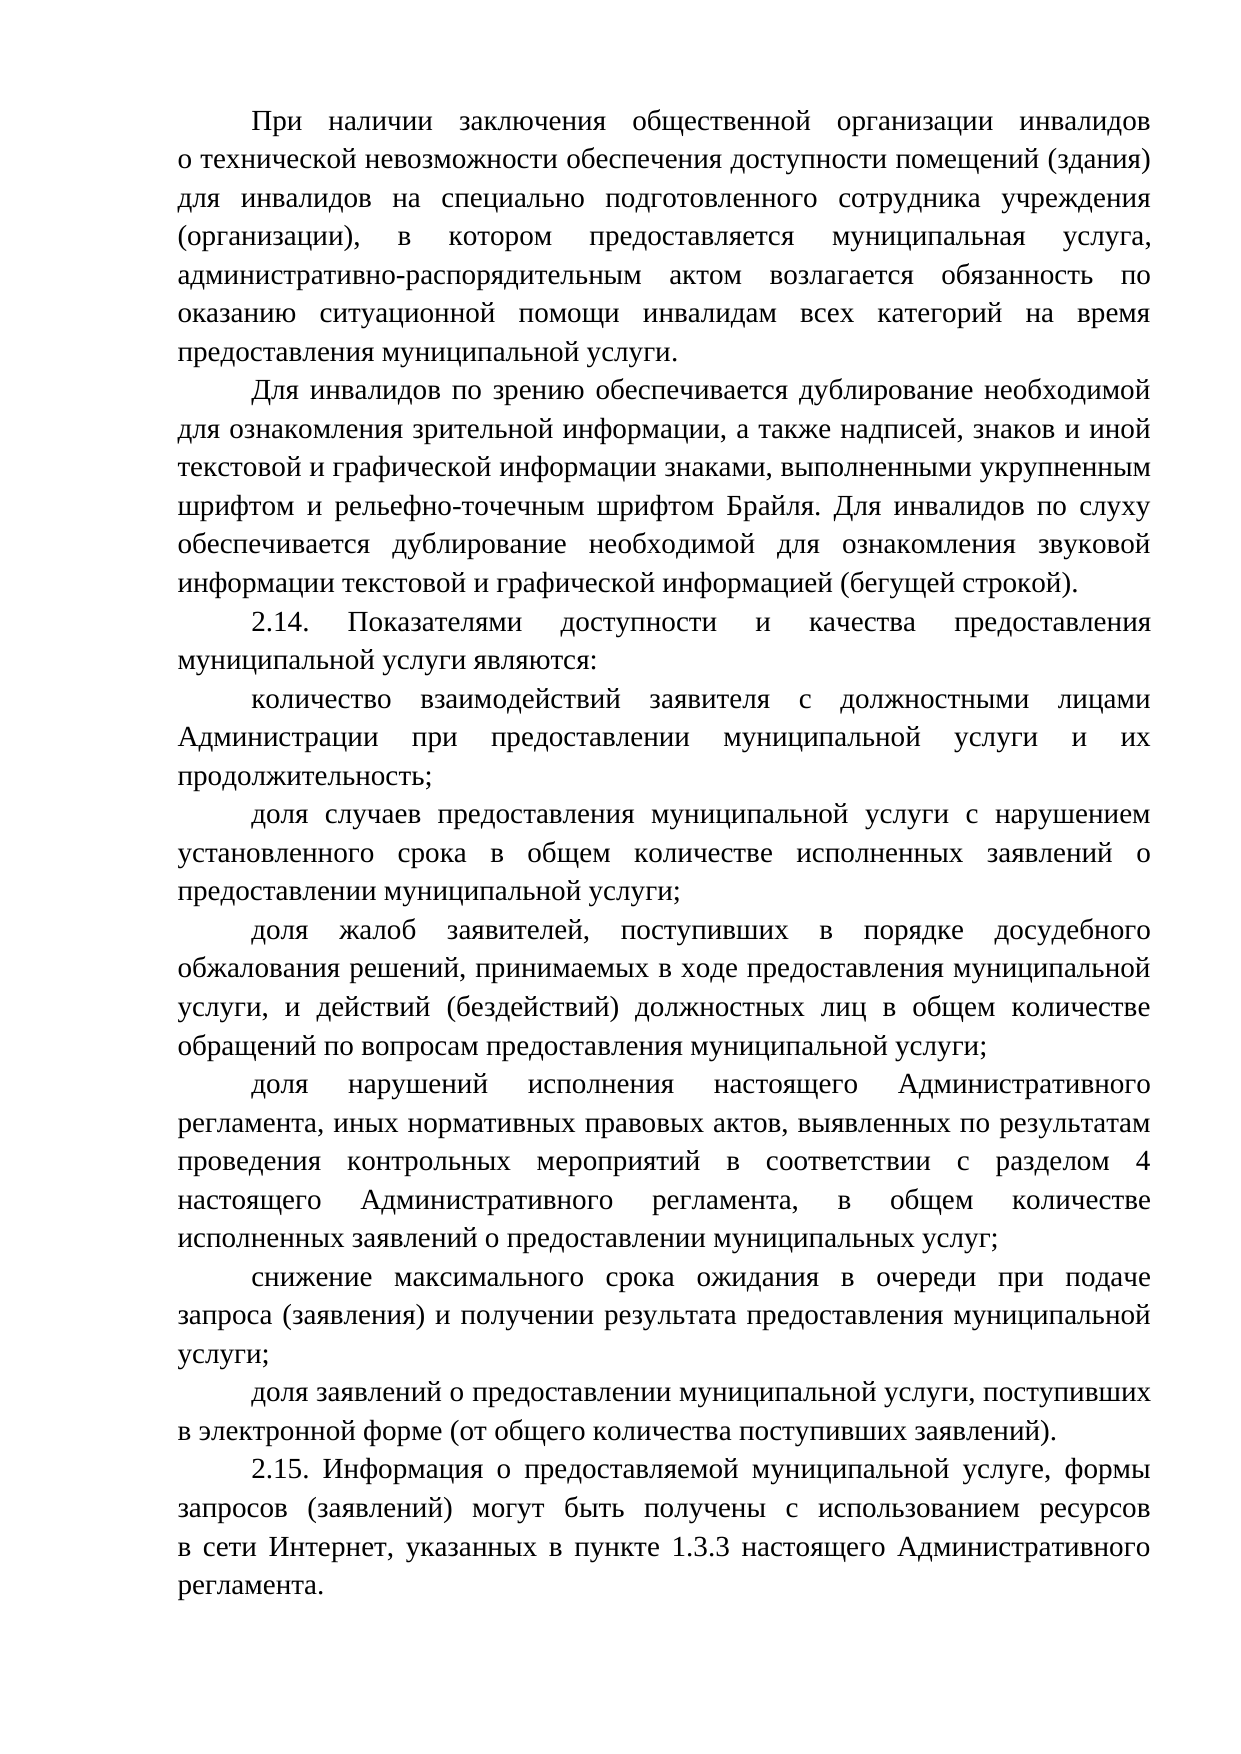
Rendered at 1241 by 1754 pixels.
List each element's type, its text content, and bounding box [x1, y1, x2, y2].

text При наличии заключения общественной организации инвалидов о технической невозможности обеспечения доступности помещений (здания) для инвалидов на специально подготовленного сотрудника учреждения (организации), в котором предоставляется муниципальная услуга, административно-распорядительным актом возлагается обязанность по оказанию ситуационной помощи инвалидам всех категорий на время предоставления муниципальной услуги. [177, 103, 1152, 367]
text снижение максимального срока ожидания в очереди при подаче запроса (заявления) и получении результата предоставления муниципальной услуги; [177, 1259, 1152, 1369]
text доля случаев предоставления муниципальной услуги с нарушением установленного срока в общем количестве исполненных заявлений о предоставлении муниципальной услуги; [177, 796, 1152, 907]
text 2.15. Информация о предоставляемой муниципальной услуге, формы запросов (заявлений) могут быть получены с использованием ресурсов в сети Интернет, указанных в пункте 1.3.3 настоящего Административного регламента. [177, 1452, 1152, 1601]
text 2.14. Показателями доступности и качества предоставления муниципальной услуги являются: [177, 604, 1152, 676]
text доля нарушений исполнения настоящего Административного регламента, иных нормативных правовых актов, выявленных по результатам проведения контрольных мероприятий в соответствии с разделом 4 настоящего Административного регламента, в общем количестве исполненных заявлений о предоставлении муниципальных услуг; [177, 1066, 1152, 1254]
text доля жалоб заявителей, поступивших в порядке досудебного обжалования решений, принимаемых в ходе предоставления муниципальной услуги, и действий (бездействий) должностных лиц в общем количестве обращений по вопросам предоставления муниципальной услуги; [177, 912, 1152, 1061]
text доля заявлений о предоставлении муниципальной услуги, поступивших в электронной форме (от общего количества поступивших заявлений). [177, 1374, 1152, 1447]
text количество взаимодействий заявителя с должностными лицами Администрации при предоставлении муниципальной услуги и их продолжительность; [177, 681, 1152, 791]
text Для инвалидов по зрению обеспечивается дублирование необходимой для ознакомления зрительной информации, а также надписей, знаков и иной текстовой и графической информации знаками, выполненными укрупненным шрифтом и рельефно-точечным шрифтом Брайля. Для инвалидов по слуху обеспечивается дублирование необходимой для ознакомления звуковой информации текстовой и графической информацией (бегущей строкой). [177, 372, 1152, 599]
